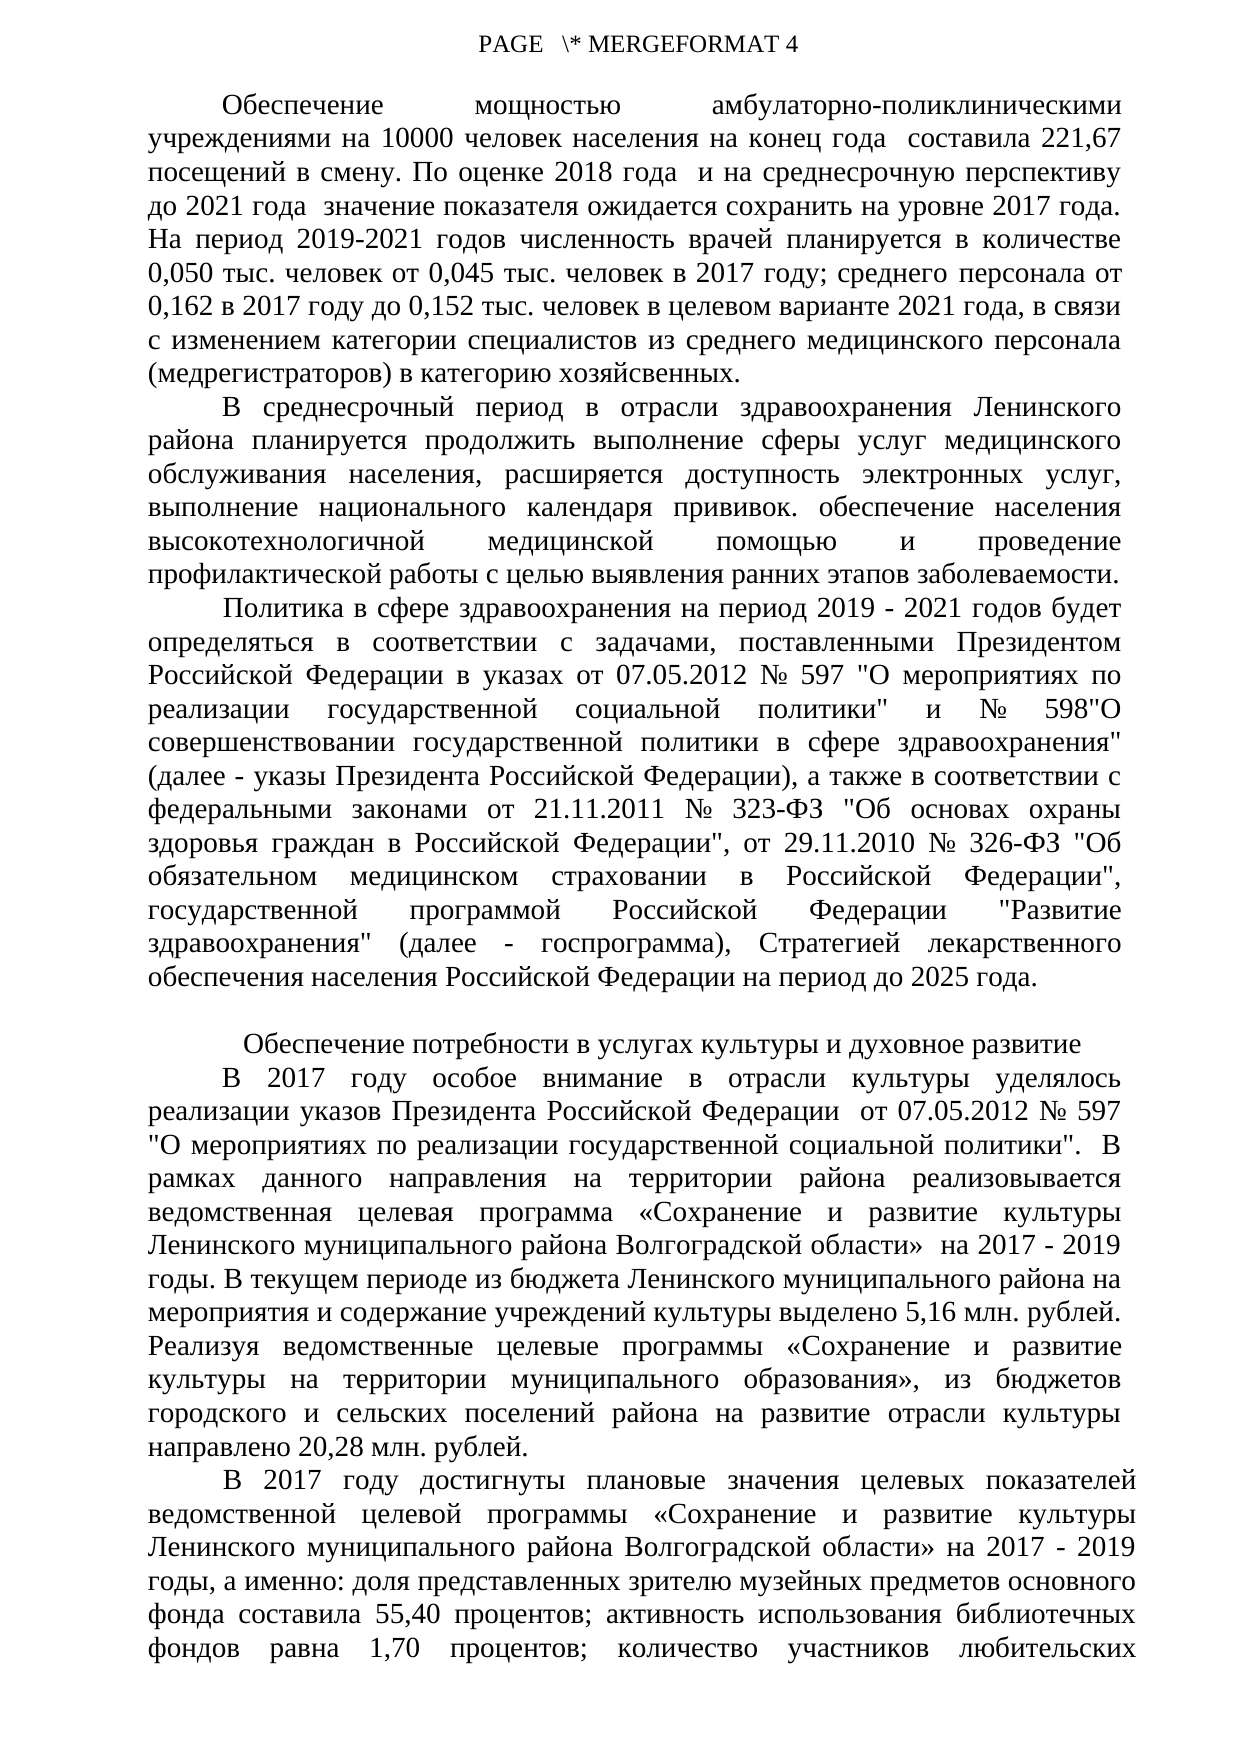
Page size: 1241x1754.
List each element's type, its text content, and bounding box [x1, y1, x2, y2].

text Обеспечение мощностью амбулаторно-поликлиническими учреждениями на 10000 человек населения на конец года составила 221,67 посещений в смену. По оценке 2018 года и на среднесрочную перспективу до 2021 года значение показателя ожидается сохранить на уровне 2017 года. На период 2019-2021 годов численность врачей планируется в количестве 0,050 тыс. человек от 0,045 тыс. человек в 2017 году; среднего персонала от 0,162 в 2017 году до 0,152 тыс. человек в целевом варианте 2021 года, в связи с изменением категории специалистов из среднего медицинского персонала (медрегистраторов) в категорию хозяйсвенных. [148, 87, 1122, 389]
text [148, 1462, 1137, 1663]
text Политика в сфере здравоохранения на период 2019 - 2021 годов будет определяться в соответствии с задачами, поставленными Президентом Российской Федерации в указах от 07.05.2012 № 597 "О мероприятиях по реализации государственной социальной политики" и № 598"О совершенствовании государственной политики в сфере здравоохранения" (далее - указы Президента Российской Федерации), а также в соответствии с федеральными законами от 21.11.2011 № 323-ФЗ "Об основах охраны здоровья граждан в Российской Федерации", от 29.11.2010 № 326-ФЗ "Об обязательном медицинском страховании в Российской Федерации", государственной программой Российской Федерации "Развитие здравоохранения" (далее - госпрограмма), Стратегией лекарственного обеспечения населения Российской Федерации на период до 2025 года. [148, 590, 1122, 993]
text В среднесрочный период в отрасли здравоохранения Ленинского района планируется продолжить выполнение сферы услуг медицинского обслуживания населения, расширяется доступность электронных услуг, выполнение национального календаря прививок. обеспечение населения высокотехнологичной медицинской помощью и проведение профилактической работы с целью выявления ранних этапов заболеваемости. [148, 389, 1122, 590]
text В 2017 году особое внимание в отрасли культуры уделялось реализации указов Президента Российской Федерации от 07.05.2012 № 597 "О мероприятиях по реализации государственной социальной политики". В рамках данного направления на территории района реализовывается ведомственная целевая программа «Сохранение и развитие культуры Ленинского муниципального района Волгоградской области» на 2017 - 2019 годы. В текущем периоде из бюджета Ленинского муниципального района на мероприятия и содержание учреждений культуры выделено 5,16 млн. рублей. Реализуя ведомственные целевые программы «Сохранение и развитие культуры на территории муниципального образования», из бюджетов городского и сельских поселений района на развитие отрасли культуры направлено 20,28 млн. рублей. [148, 1060, 1122, 1462]
text Обеспечение потребности в услугах культуры и духовное развитие [148, 1026, 1122, 1060]
